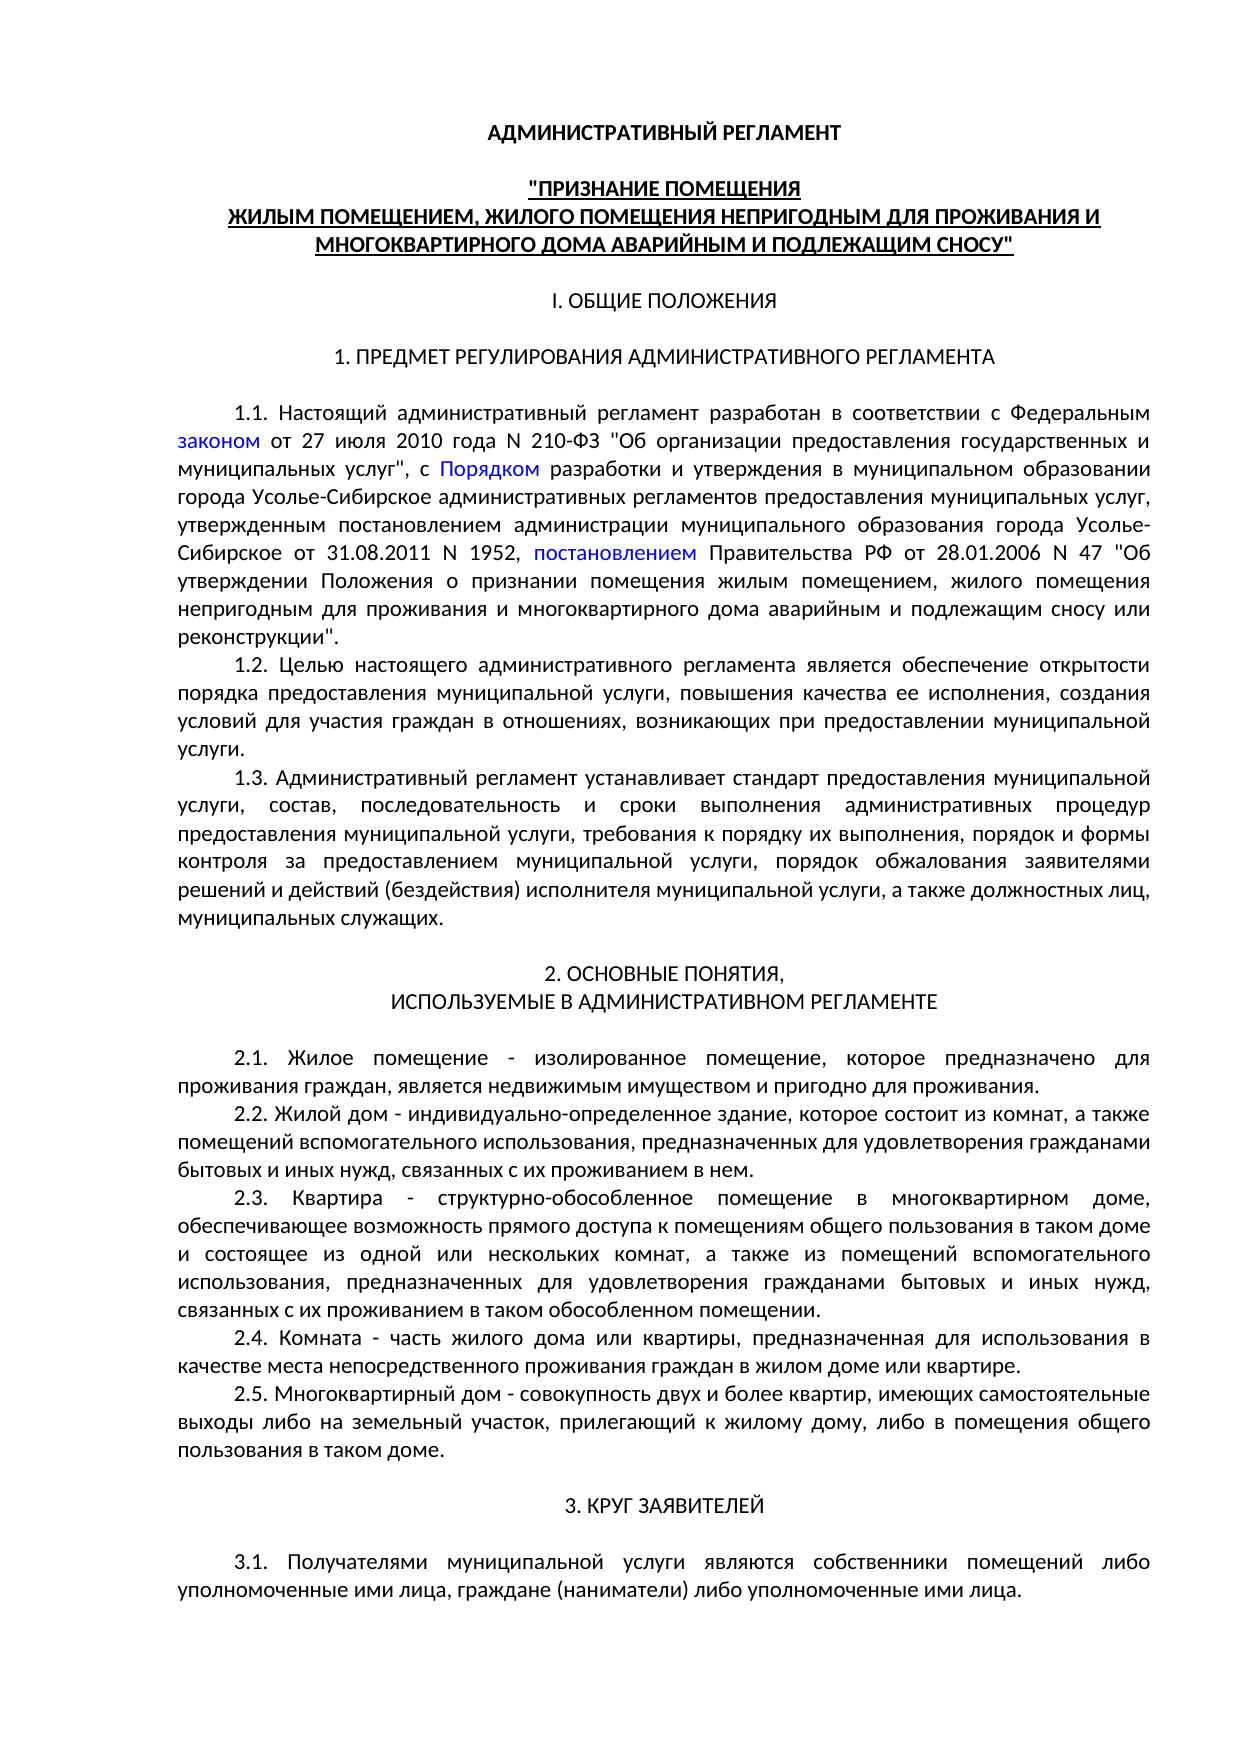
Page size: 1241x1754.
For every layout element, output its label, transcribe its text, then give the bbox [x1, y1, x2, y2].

text 2.5. Многоквартирный дом - совокупность двух и более квартир, имеющих самостоятельные выходы либо на земельный участок, прилегающий к жилому дому, либо в помещения общего пользования в таком доме. [177, 1379, 1152, 1463]
text 2.4. Комната - часть жилого дома или квартиры, предназначенная для использования в качестве места непосредственного проживания граждан в жилом доме или квартире. [177, 1323, 1152, 1379]
text 1.3. Административный регламент устанавливает стандарт предоставления муниципальной услуги, состав, последовательность и сроки выполнения административных процедур предоставления муниципальной услуги, требования к порядку их выполнения, порядок и формы контроля за предоставлением муниципальной услуги, порядок обжалования заявителями решений и действий (бездействия) исполнителя муниципальной услуги, а также должностных лиц, муниципальных служащих. [177, 763, 1152, 931]
title ЖИЛЫМ ПОМЕЩЕНИЕМ, ЖИЛОГО ПОМЕЩЕНИЯ НЕПРИГОДНЫМ ДЛЯ ПРОЖИВАНИЯ И МНОГОКВАРТИРНОГО ДОМА АВАРИЙНЫМ И ПОДЛЕЖАЩИМ СНОСУ" [177, 202, 1152, 258]
text 2.2. Жилой дом - индивидуально-определенное здание, которое состоит из комнат, а также помещений вспомогательного использования, предназначенных для удовлетворения гражданами бытовых и иных нужд, связанных с их проживанием в нем. [177, 1099, 1152, 1183]
title АДМИНИСТРАТИВНЫЙ РЕГЛАМЕНТ [177, 118, 1152, 146]
text 1.1. Настоящий административный регламент разработан в соответствии с Федеральным законом от 27 июля 2010 года N 210-ФЗ "Об организации предоставления государственных и муниципальных услуг", с Порядком разработки и утверждения в муниципальном образовании города Усолье-Сибирское административных регламентов предоставления муниципальных услуг, утвержденным постановлением администрации муниципального образования города Усолье-Сибирское от 31.08.2011 N 1952, постановлением Правительства РФ от 28.01.2006 N 47 "Об утверждении Положения о признании помещения жилым помещением, жилого помещения непригодным для проживания и многоквартирного дома аварийным и подлежащим сносу или реконструкции". [177, 398, 1152, 651]
text 2.3. Квартира - структурно-обособленное помещение в многоквартирном доме, обеспечивающее возможность прямого доступа к помещениям общего пользования в таком доме и состоящее из одной или нескольких комнат, а также из помещений вспомогательного использования, предназначенных для удовлетворения гражданами бытовых и иных нужд, связанных с их проживанием в таком обособленном помещении. [177, 1183, 1152, 1323]
text 1.2. Целью настоящего административного регламента является обеспечение открытости порядка предоставления муниципальной услуги, повышения качества ее исполнения, создания условий для участия граждан в отношениях, возникающих при предоставлении муниципальной услуги. [177, 651, 1152, 763]
text 2. ОСНОВНЫЕ ПОНЯТИЯ, [177, 959, 1152, 987]
text 2.1. Жилое помещение - изолированное помещение, которое предназначено для проживания граждан, является недвижимым имуществом и пригодно для проживания. [177, 1043, 1152, 1099]
text 3. КРУГ ЗАЯВИТЕЛЕЙ [177, 1491, 1152, 1519]
title "ПРИЗНАНИЕ ПОМЕЩЕНИЯ [177, 174, 1152, 202]
text 1. ПРЕДМЕТ РЕГУЛИРОВАНИЯ АДМИНИСТРАТИВНОГО РЕГЛАМЕНТА [177, 342, 1152, 370]
text I. ОБЩИЕ ПОЛОЖЕНИЯ [177, 286, 1152, 314]
text ИСПОЛЬЗУЕМЫЕ В АДМИНИСТРАТИВНОМ РЕГЛАМЕНТЕ [177, 987, 1152, 1015]
text 3.1. Получателями муниципальной услуги являются собственники помещений либо уполномоченные ими лица, граждане (наниматели) либо уполномоченные ими лица. [177, 1547, 1152, 1603]
